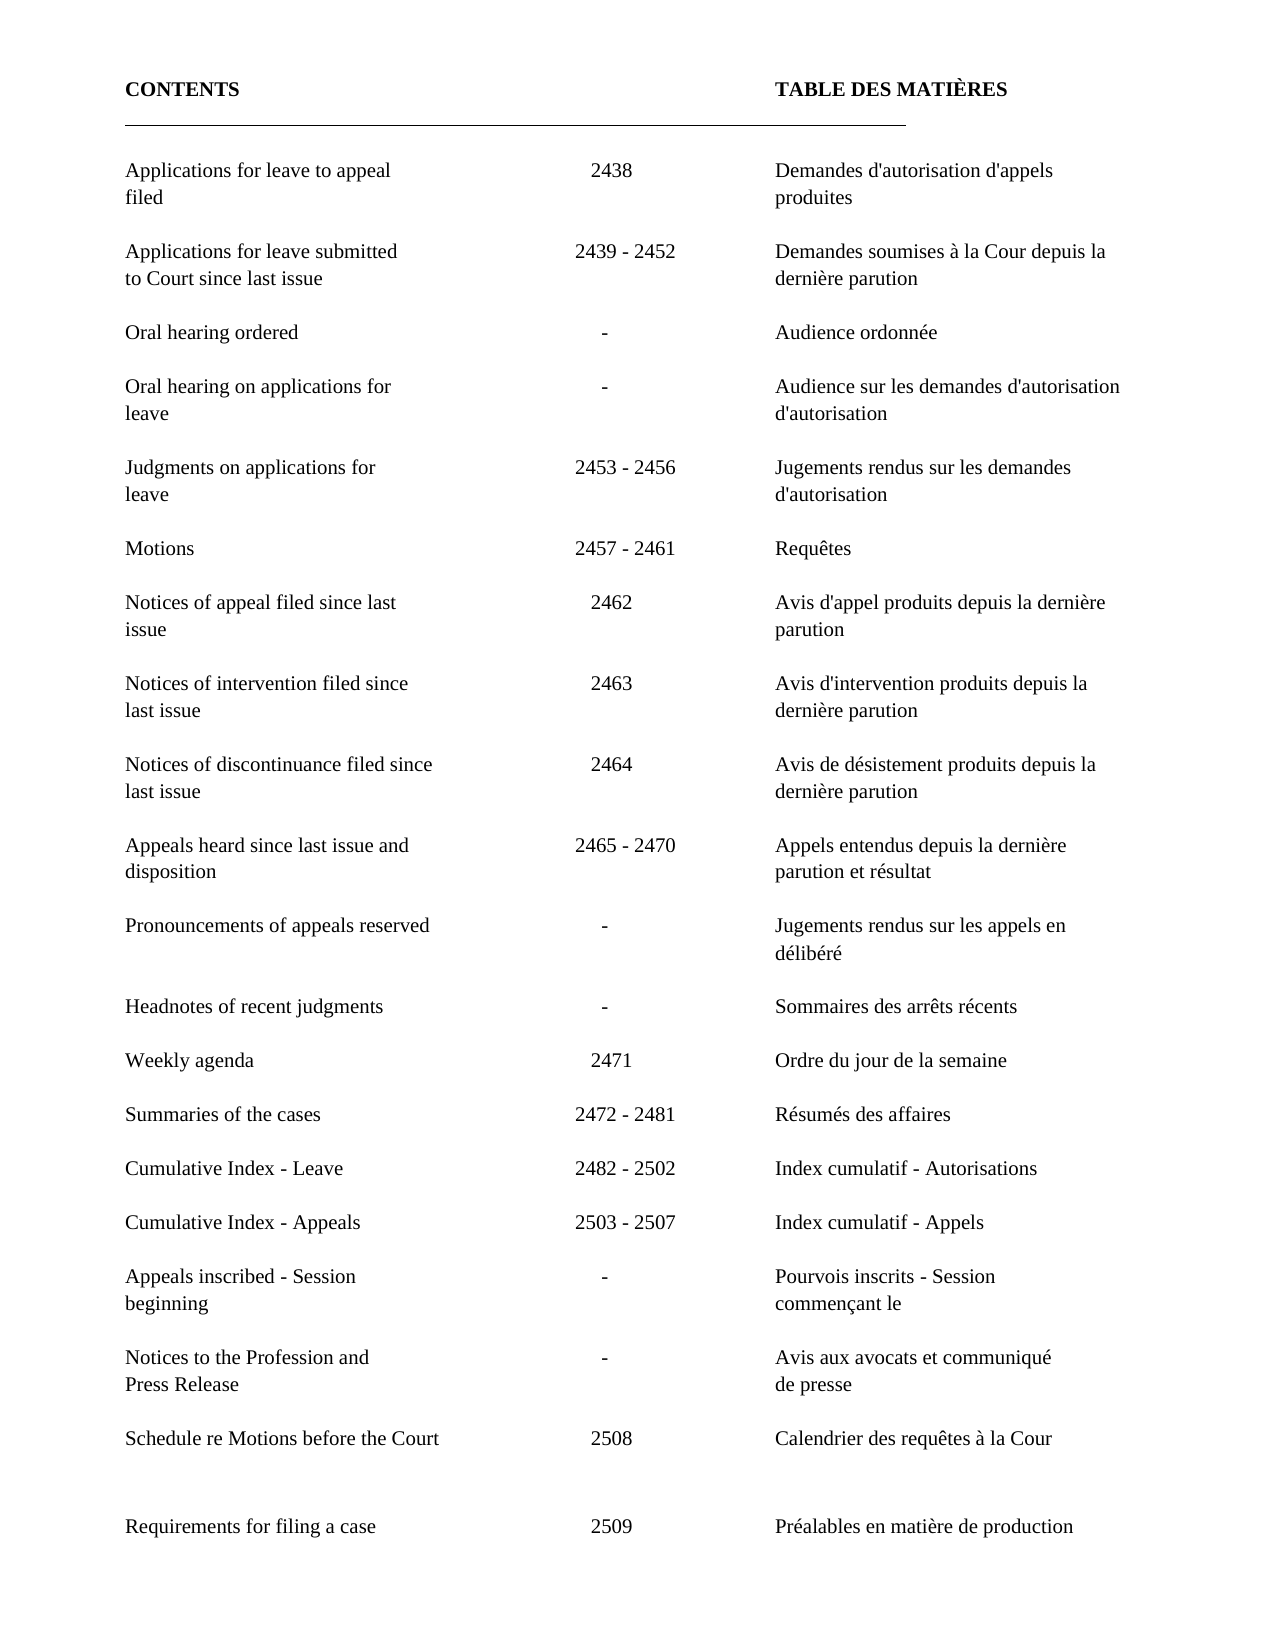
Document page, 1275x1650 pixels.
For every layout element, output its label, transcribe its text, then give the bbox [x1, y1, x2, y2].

text filed produites [125, 183, 1162, 210]
text Notices of discontinuance filed since 2464 Avis de désistement produits depuis la [125, 749, 1162, 776]
text Headnotes of recent judgments - Sommaires des arrêts récents [125, 992, 1162, 1019]
text beginning commençant le [125, 1289, 1162, 1316]
text issue parution [125, 614, 1162, 642]
text Oral hearing on applications for - Audience sur les demandes d'autorisation [125, 372, 1162, 399]
text disposition parution et résultat [125, 857, 1162, 884]
text Requirements for filing a case 2509 Préalables en matière de production [125, 1512, 1162, 1539]
text Appeals inscribed - Session - Pourvois inscrits - Session [125, 1262, 1162, 1289]
text last issue dernière parution [125, 776, 1162, 803]
text Cumulative Index - Leave 2482 - 2502 Index cumulatif - Autorisations [125, 1154, 1162, 1181]
text délibéré [125, 938, 1162, 965]
text Applications for leave to appeal 2438 Demandes d'autorisation d'appels [125, 156, 1162, 183]
text Press Release de presse [125, 1370, 1162, 1397]
text Appeals heard since last issue and 2465 - 2470 Appels entendus depuis la dernière [125, 830, 1162, 857]
text Notices of intervention filed since 2463 Avis d'intervention produits depuis la [125, 668, 1162, 696]
text Summaries of the cases 2472 - 2481 Résumés des affaires [125, 1100, 1162, 1127]
text Schedule re Motions before the Court 2508 Calendrier des requêtes à la Cour [125, 1424, 1162, 1451]
text Oral hearing ordered - Audience ordonnée [125, 318, 1162, 345]
text last issue dernière parution [125, 696, 1162, 722]
text leave d'autorisation [125, 480, 1162, 507]
text Applications for leave submitted 2439 - 2452 Demandes soumises à la Cour depuis la [125, 237, 1162, 264]
text Weekly agenda 2471 Ordre du jour de la semaine [125, 1046, 1162, 1073]
text Judgments on applications for 2453 - 2456 Jugements rendus sur les demandes [125, 453, 1162, 480]
text Pronouncements of appeals reserved - Jugements rendus sur les appels en [125, 911, 1162, 938]
text Motions 2457 - 2461 Requêtes [125, 534, 1162, 561]
text CONTENTS TABLE DES MATIÈRES [125, 75, 1162, 102]
text Notices to the Profession and - Avis aux avocats et communiqué [125, 1343, 1162, 1370]
text to Court since last issue dernière parution [125, 264, 1162, 291]
text Cumulative Index - Appeals 2503 - 2507 Index cumulatif - Appels [125, 1208, 1162, 1235]
text leave d'autorisation [125, 399, 1162, 426]
text Notices of appeal filed since last 2462 Avis d'appel produits depuis la dernière [125, 588, 1162, 614]
